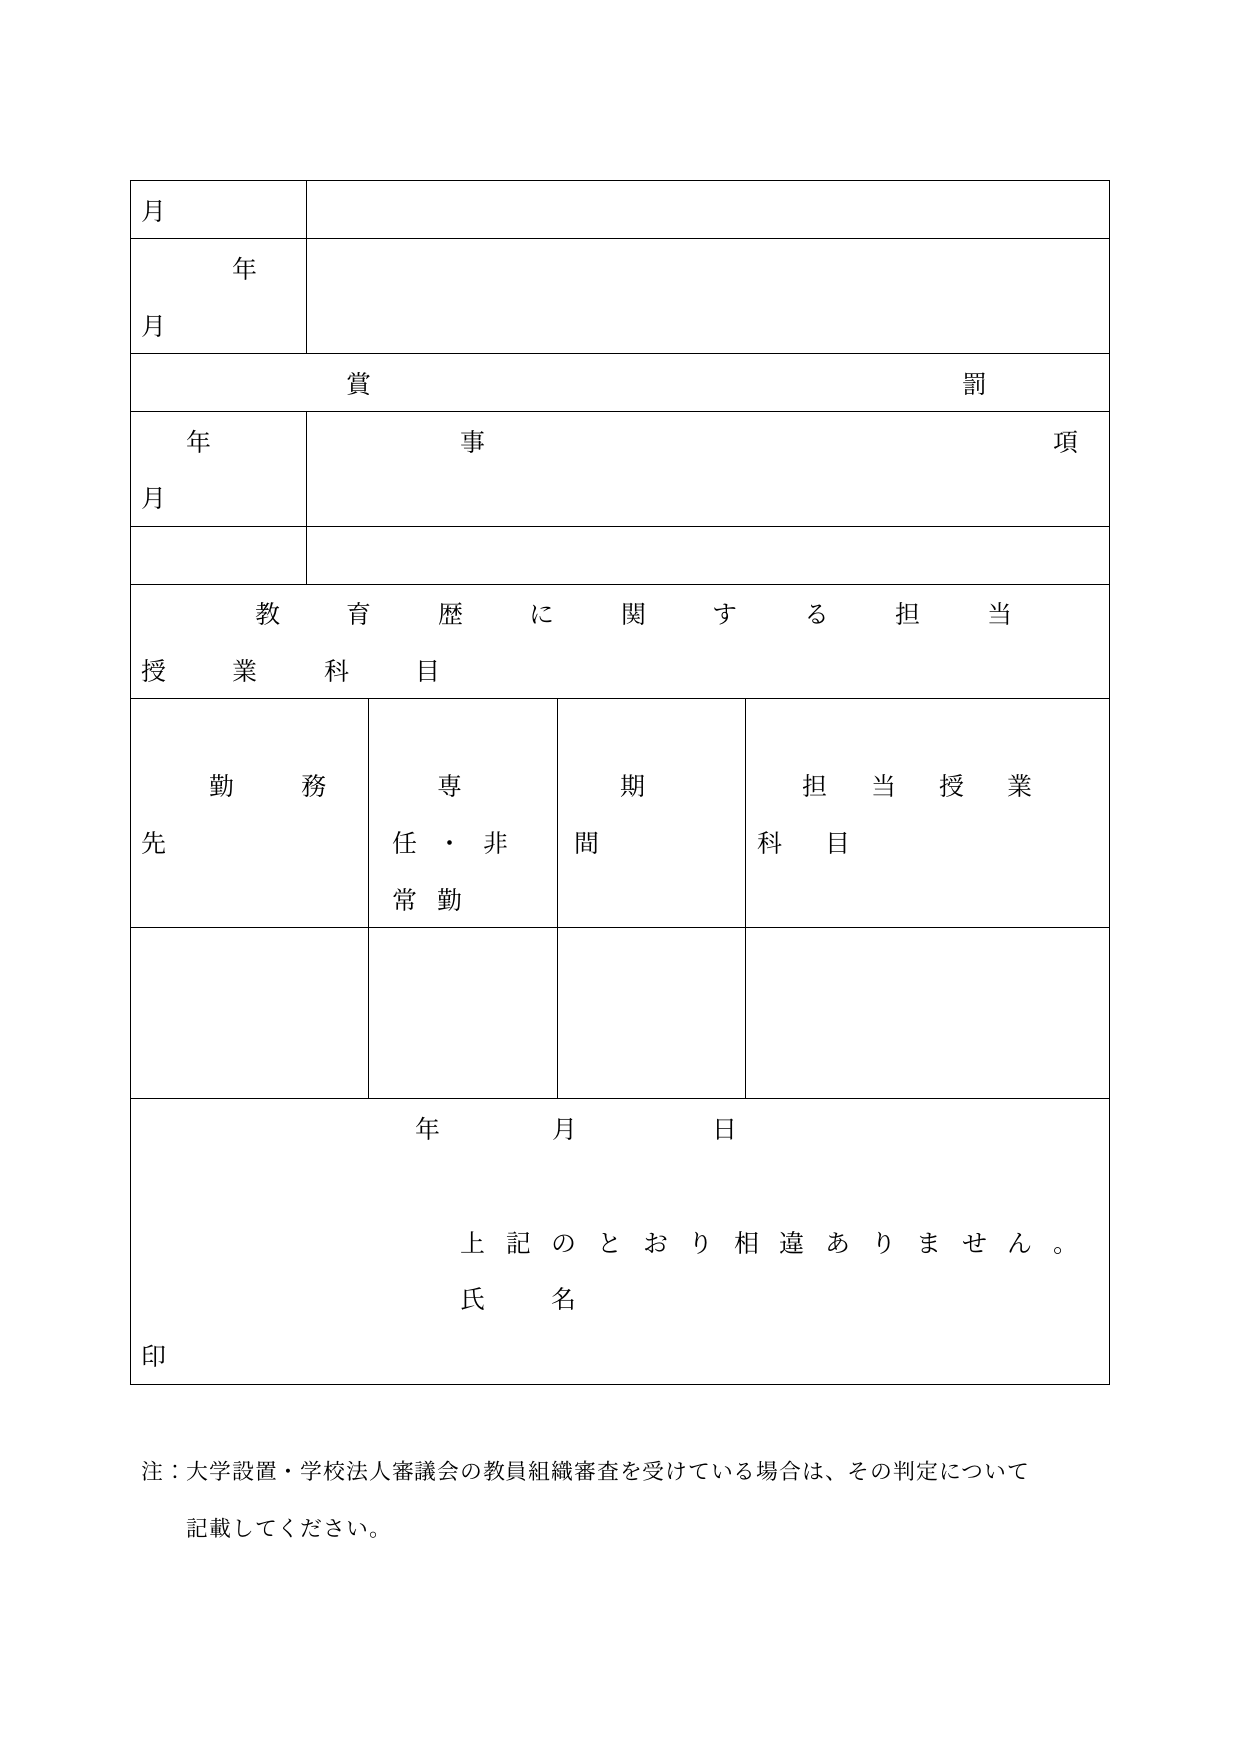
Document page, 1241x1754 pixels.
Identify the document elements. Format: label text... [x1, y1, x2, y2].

table_cell 年 月 [131, 412, 306, 526]
table_cell [131, 527, 306, 583]
text 注：大学設置・学校法人審議会の教員組織審査を受けている場合は、その判定について [118, 1441, 1122, 1498]
table_cell 年 月 日 上記のとおり相違ありません。 氏 名 印 [131, 1099, 1109, 1383]
table_cell 勤 務 先 [131, 699, 368, 927]
table_cell 年 月 [131, 239, 306, 353]
table_cell [307, 239, 1109, 353]
table_cell [307, 181, 1109, 238]
table_cell [131, 928, 368, 1098]
text 記載してください。 [118, 1498, 1122, 1555]
table_cell 年 月 [131, 181, 306, 238]
table_cell [369, 928, 557, 1098]
table_cell 担 当 授 業 科 目 [746, 699, 1109, 927]
table_cell [558, 928, 745, 1098]
table_cell 専任・非常勤 [369, 699, 557, 927]
table_cell [307, 527, 1109, 583]
table_cell 教 育 歴 に 関 す る 担 当 授 業 科 目 [131, 585, 1109, 698]
table_cell 賞 罰 [131, 354, 1109, 411]
table_cell 期 間 [558, 699, 745, 927]
table_cell [746, 928, 1109, 1098]
table_cell 事 項 [307, 412, 1109, 526]
